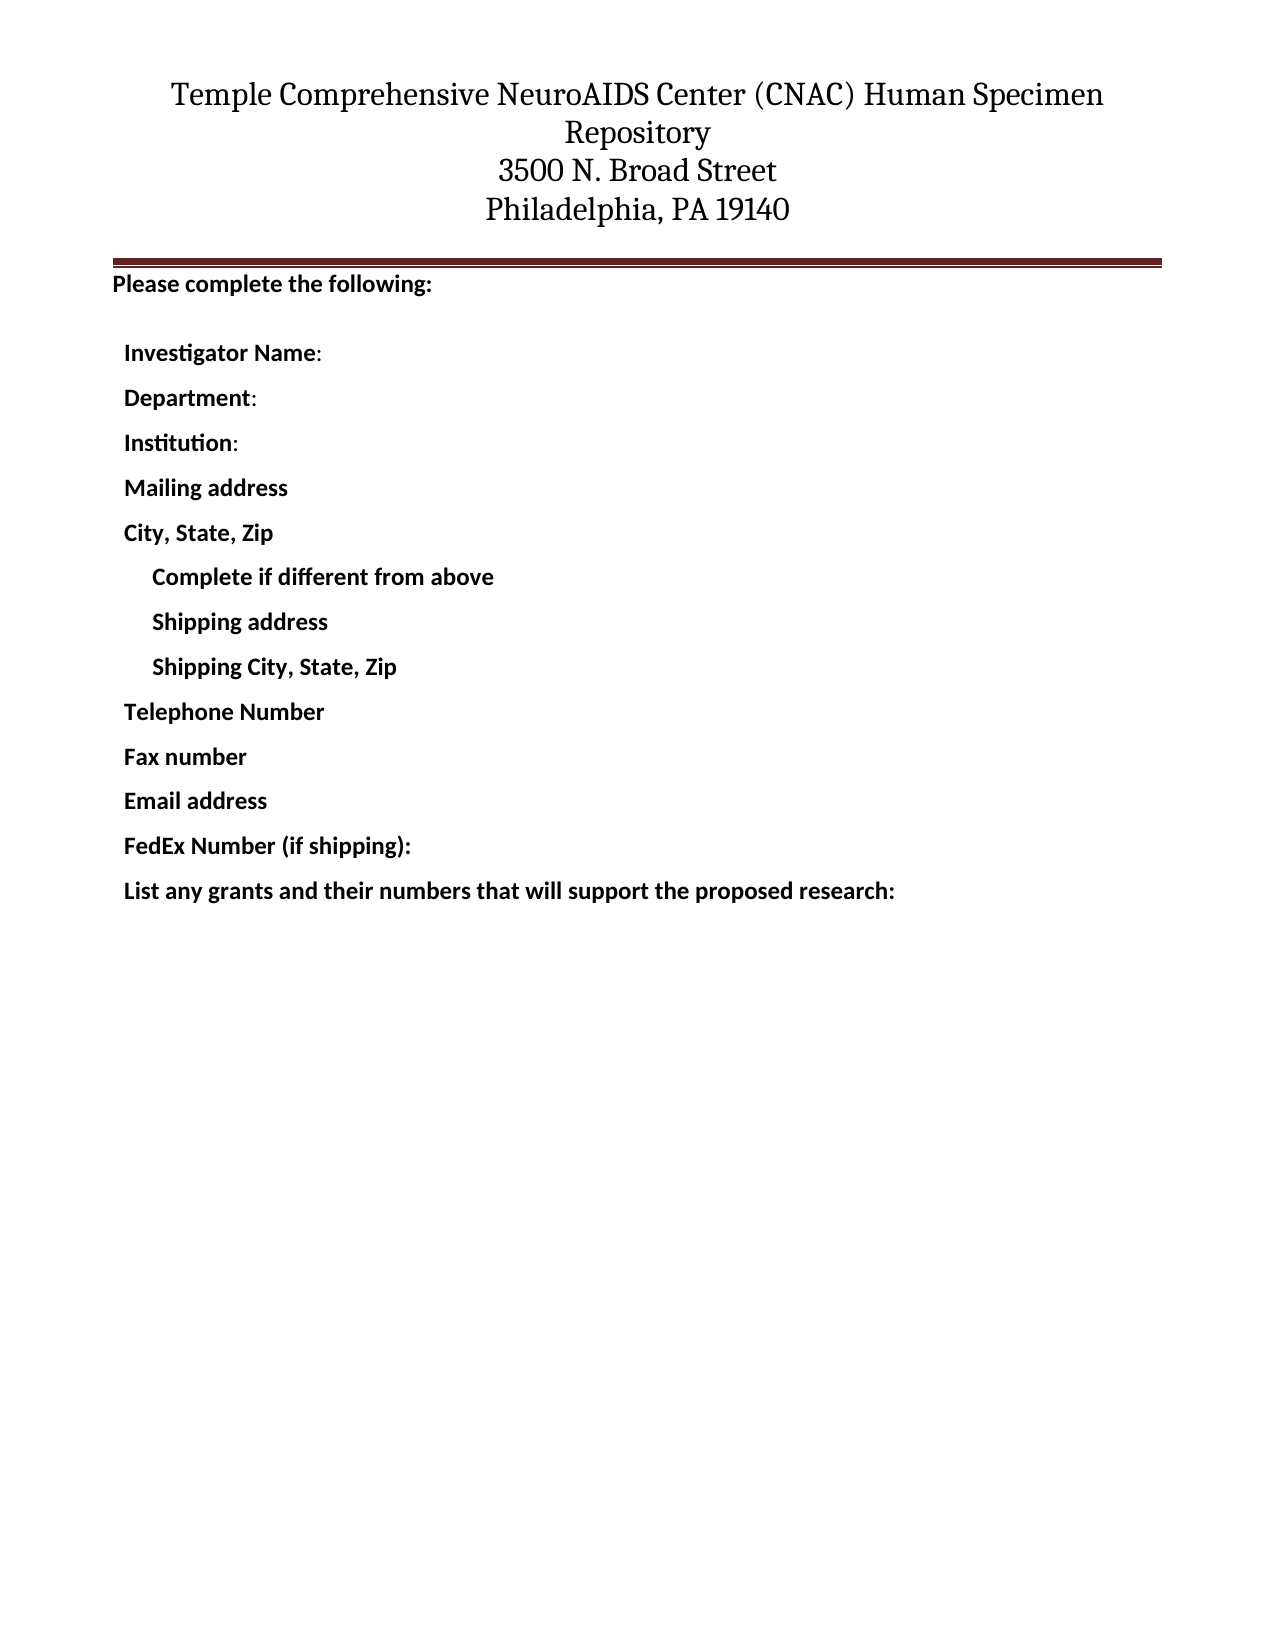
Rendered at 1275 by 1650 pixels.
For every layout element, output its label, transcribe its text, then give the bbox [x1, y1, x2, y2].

table_cell FedEx Number (if shipping): [113, 830, 987, 875]
table_cell Institution: [113, 427, 987, 472]
table_cell Department: [113, 383, 987, 427]
table_cell Shipping City, State, Zip [113, 651, 987, 696]
table_cell City, State, Zip [113, 517, 987, 562]
table_cell Fax number [113, 741, 987, 786]
table_cell Telephone Number [113, 696, 987, 741]
table_cell Mailing address [113, 472, 987, 517]
table_header Investigator Name: [113, 338, 987, 382]
table_cell Shipping address [113, 606, 987, 651]
table_cell Email address [113, 786, 987, 830]
table_cell Complete if different from above [113, 562, 987, 606]
table_cell List any grants and their numbers that will support the proposed research: [113, 875, 987, 951]
text Please complete the following: [112, 268, 1162, 298]
